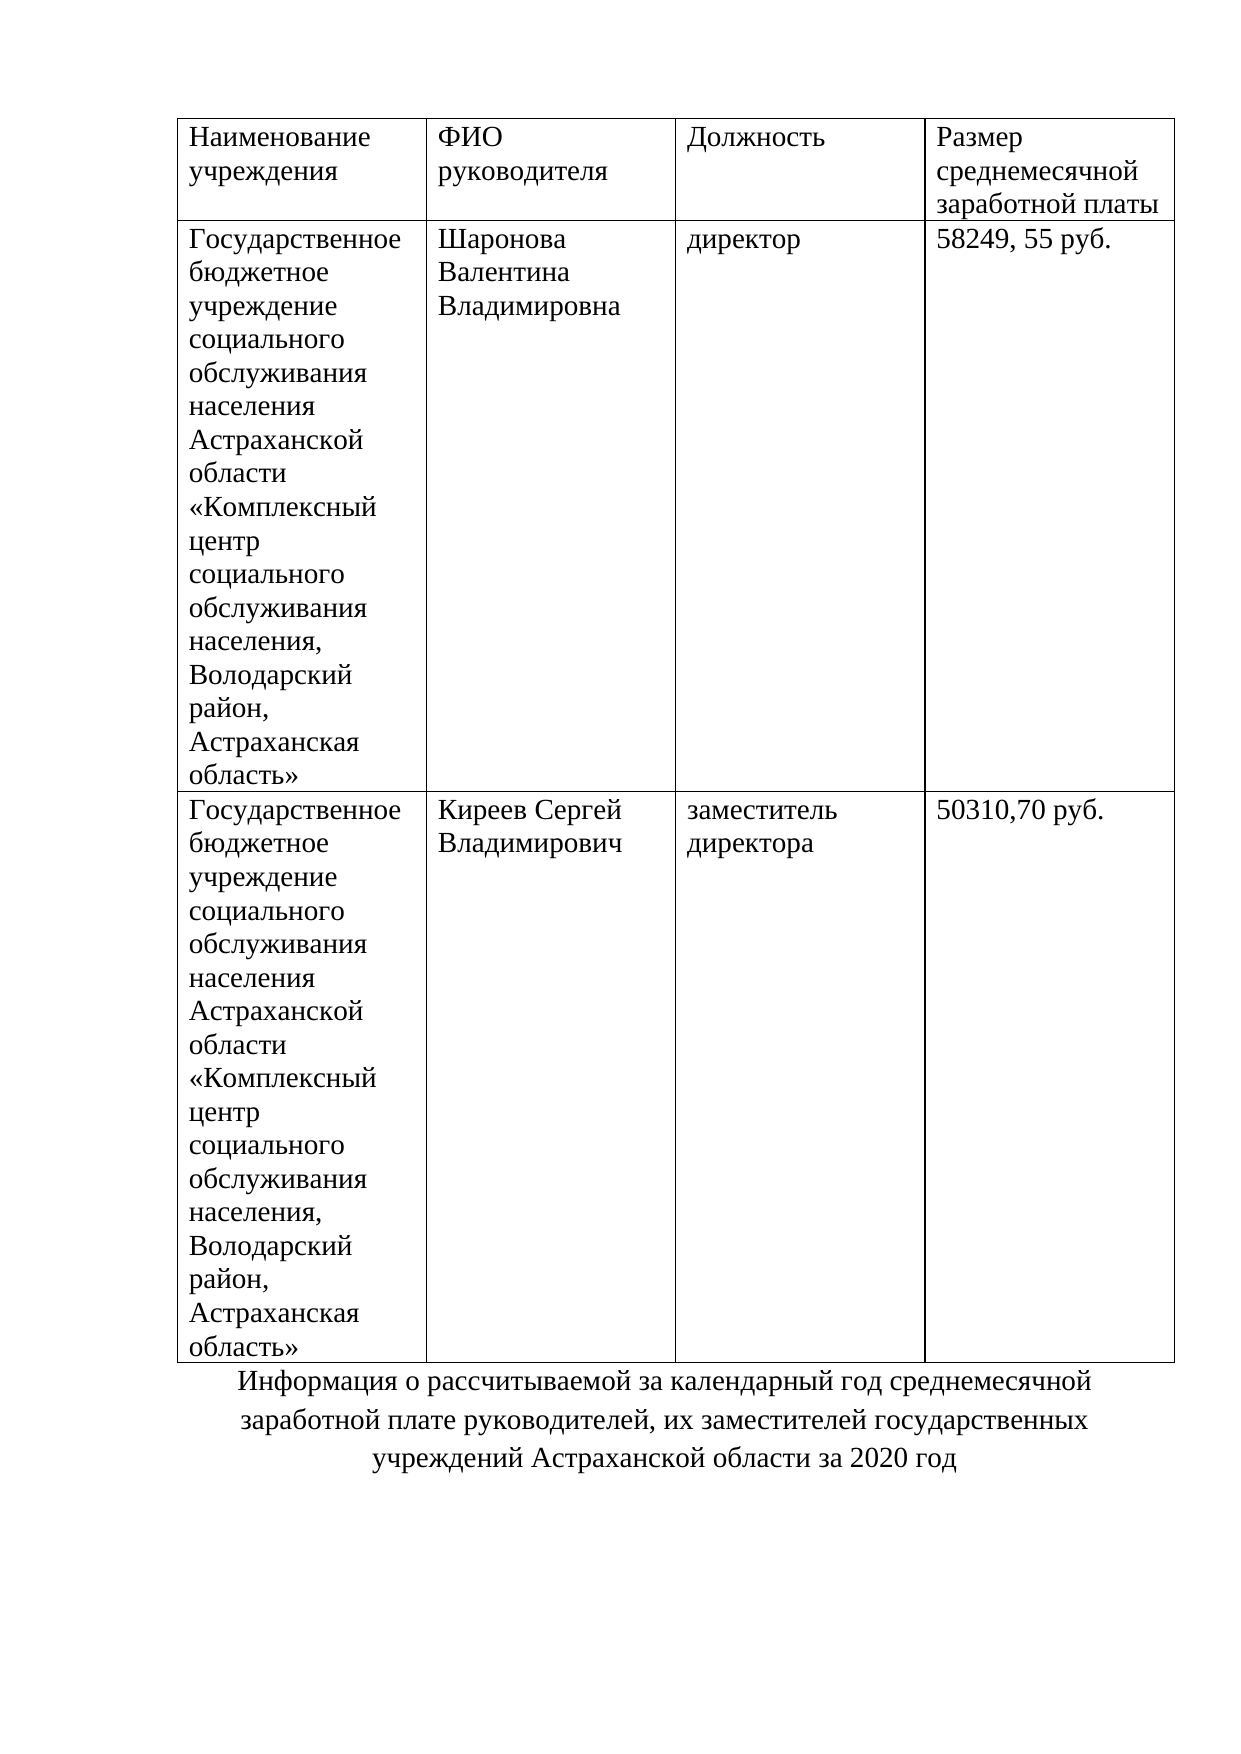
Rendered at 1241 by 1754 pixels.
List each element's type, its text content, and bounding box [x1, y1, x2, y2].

table_header Должность [676, 119, 924, 220]
table_cell Шаронова Валентина Владимировна [427, 221, 675, 791]
text Информация о рассчитываемой за календарный год среднемесячной заработной плате руководителей, их заместителей государственных учреждений Астраханской области за 2020 год [177, 1363, 1152, 1474]
table_cell директор [676, 221, 924, 791]
table_cell Киреев Сергей Владимирович [427, 792, 675, 1362]
table_header Размер среднемесячной заработной платы [926, 119, 1174, 220]
table_cell 50310,70 руб. [926, 792, 1174, 1362]
table_cell Государственное бюджетное учреждение социального обслуживания населения Астраханской области «Комплексный центр социального обслуживания населения, Володарский район, Астраханская область» [178, 221, 426, 791]
table_cell заместитель директора [676, 792, 924, 1362]
table_cell Государственное бюджетное учреждение социального обслуживания населения Астраханской области «Комплексный центр социального обслуживания населения, Володарский район, Астраханская область» [178, 792, 426, 1362]
table_cell 58249, 55 руб. [926, 221, 1174, 791]
table_header ФИО руководителя [427, 119, 675, 220]
table_header Наименование учреждения [178, 119, 426, 220]
